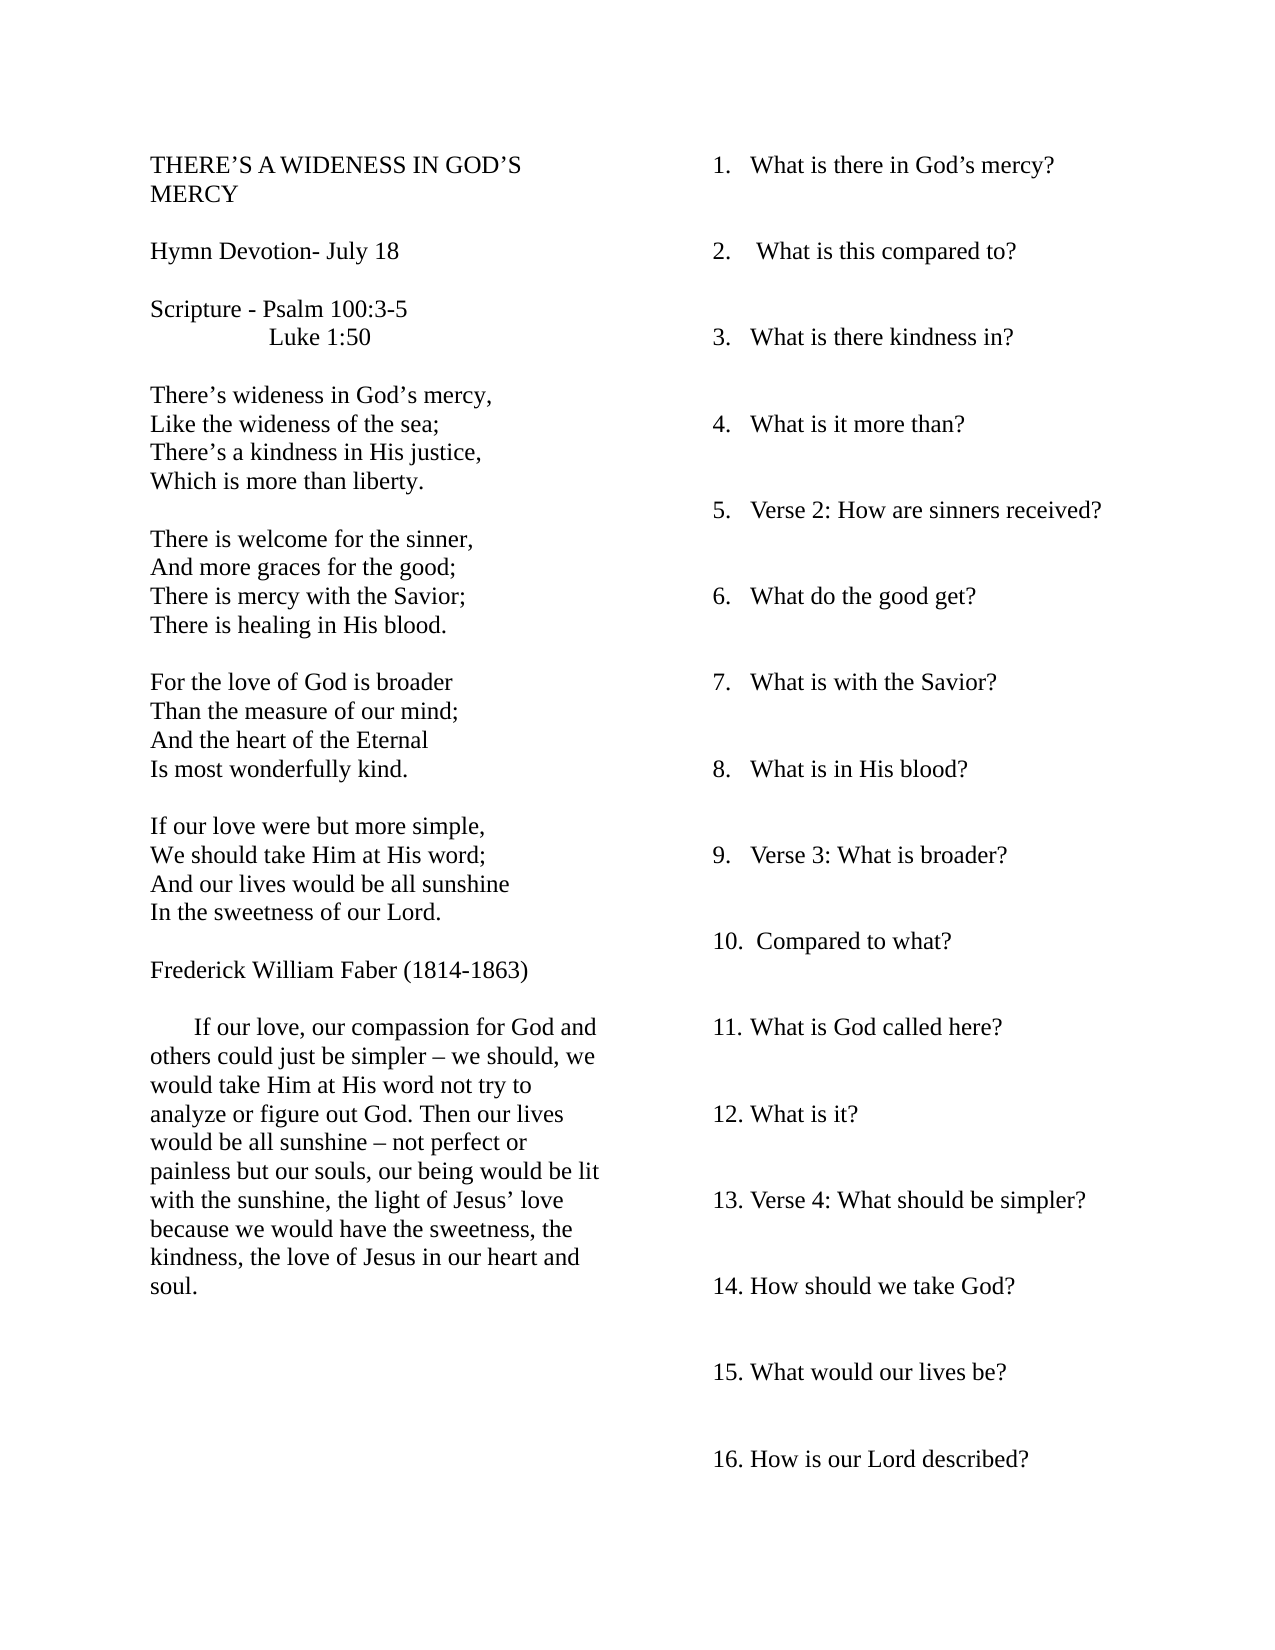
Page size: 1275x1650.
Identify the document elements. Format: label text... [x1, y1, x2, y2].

list What is there kindness in? [712, 322, 1125, 351]
list What is God called here? [712, 1012, 1125, 1041]
text THERE’S A WIDENESS IN GOD’S MERCY [150, 150, 600, 207]
list Compared to what? [712, 926, 1125, 955]
list What is in His blood? [712, 754, 1125, 782]
list Verse 4: What should be simpler? [712, 1185, 1125, 1214]
list What is it? [712, 1099, 1125, 1127]
list What is there in God’s mercy? [712, 150, 1125, 179]
text For the love of God is broader Than the measure of our mind; And the heart of the Eternal Is most wonderfully kind. [150, 667, 600, 782]
text If our love, our compassion for God and others could just be simpler – we should, we would take Him at His word not try to analyze or figure out God. Then our lives would be all sunshine – not perfect or painless but our souls, our being would be lit with the sunshine, the light of Jesus’ love because we would have the sweetness, the kindness, the love of Jesus in our heart and soul. [150, 1012, 600, 1300]
list How is our Lord described? [712, 1444, 1125, 1472]
text There is welcome for the sinner, And more graces for the good; There is mercy with the Savior; There is healing in His blood. [150, 524, 600, 639]
list Verse 2: How are sinners received? [712, 495, 1125, 524]
text Luke 1:50 [150, 322, 600, 351]
text There’s wideness in God’s mercy, Like the wideness of the sea; There’s a kindness in His justice, Which is more than liberty. [150, 380, 600, 495]
text Scripture - Psalm 100:3-5 [150, 294, 600, 322]
list How should we take God? [712, 1271, 1125, 1300]
text Hymn Devotion- July 18 [150, 236, 600, 265]
list What is it more than? [712, 409, 1125, 437]
list What do the good get? [712, 581, 1125, 610]
list What would our lives be? [712, 1357, 1125, 1386]
list What is this compared to? [712, 236, 1125, 265]
list What is with the Savior? [712, 667, 1125, 696]
text Frederick William Faber (1814-1863) [150, 955, 600, 984]
list Verse 3: What is broader? [712, 840, 1125, 869]
text If our love were but more simple, We should take Him at His word; And our lives would be all sunshine In the sweetness of our Lord. [150, 811, 600, 926]
